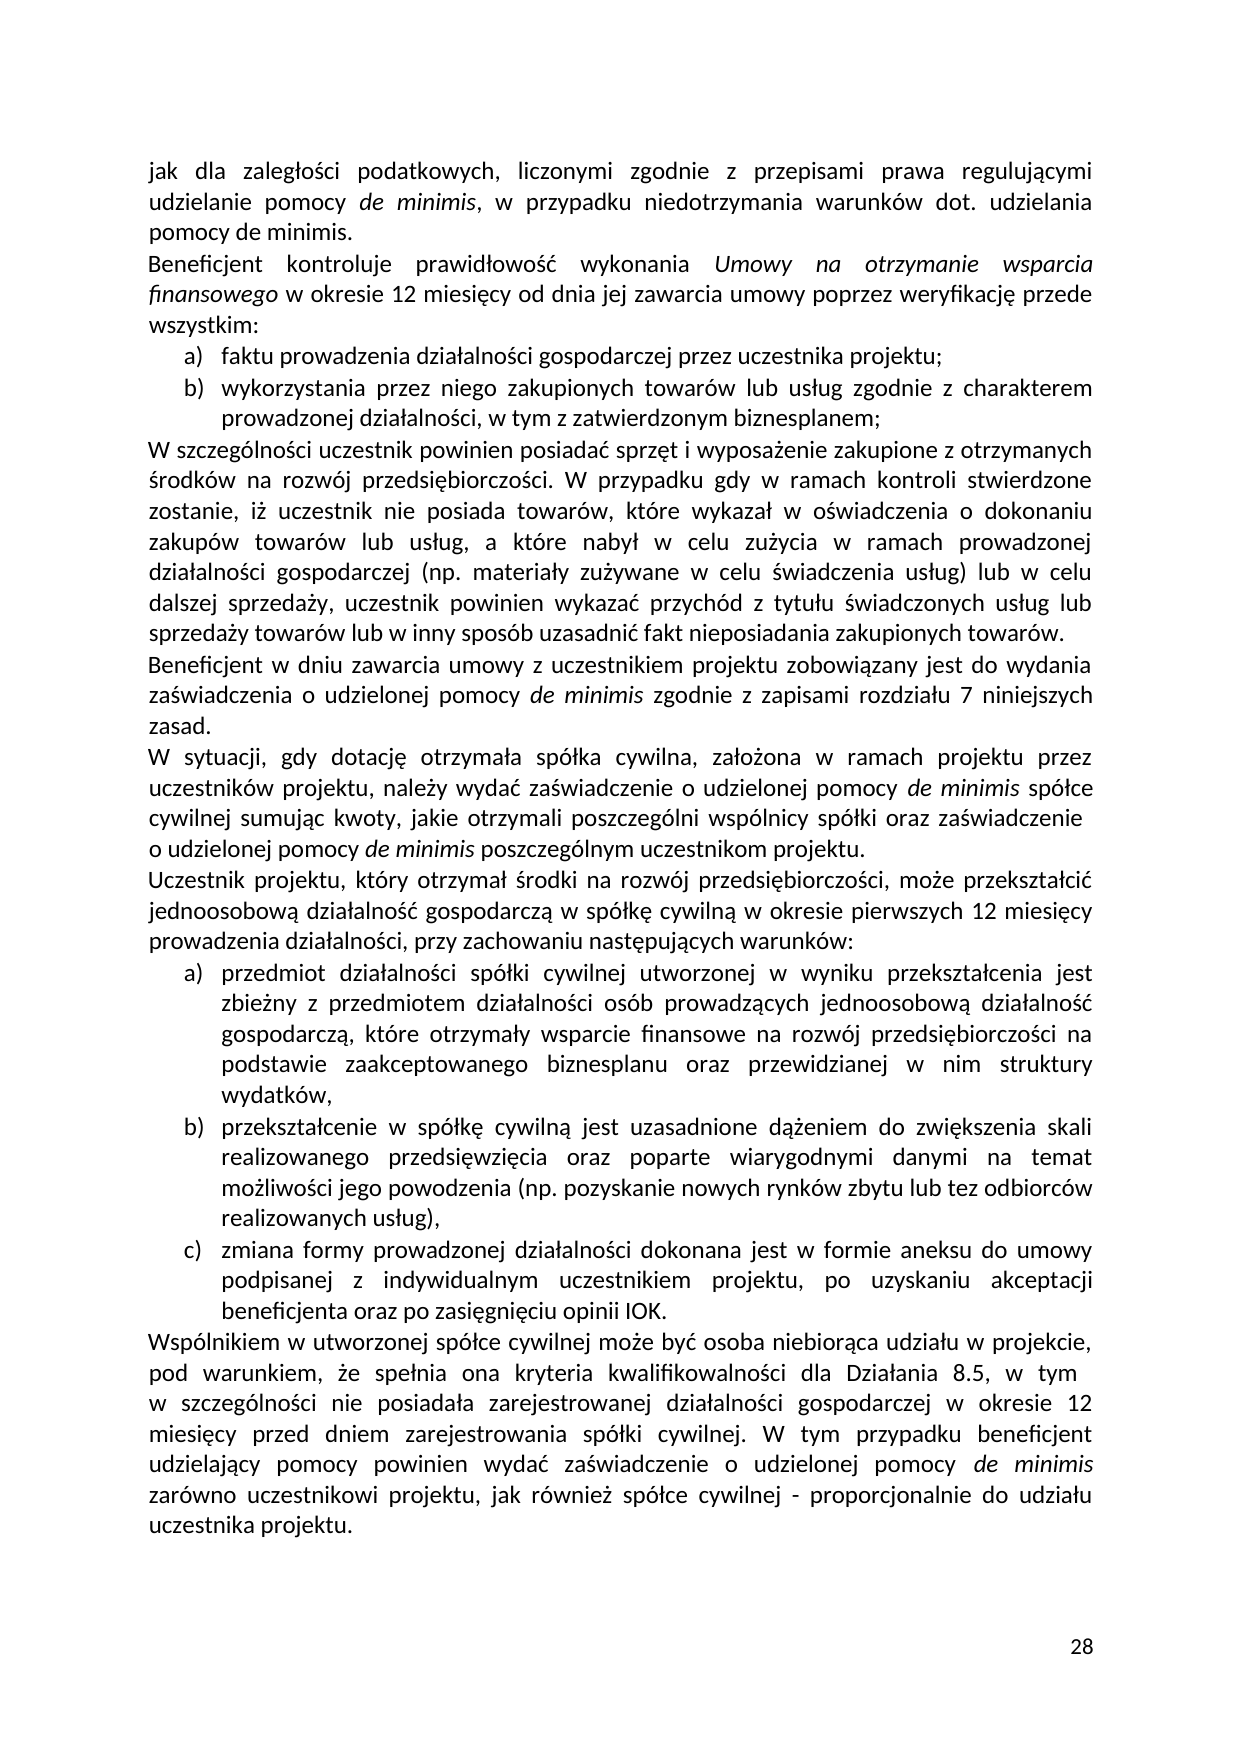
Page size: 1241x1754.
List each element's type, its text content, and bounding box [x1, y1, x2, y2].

text Beneficjent w dniu zawarcia umowy z uczestnikiem projektu zobowiązany jest do wydania zaświadczenia o udzielonej pomocy de minimis zgodnie z zapisami rozdziału 7 niniejszych zasad. [148, 649, 1093, 740]
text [148, 155, 1093, 247]
text Wspólnikiem w utworzonej spółce cywilnej może być osoba niebiorąca udziału w projekcie, pod warunkiem, że spełnia ona kryteria kwalifikowalności dla Działania 8.5, w tym w szczególności nie posiadała zarejestrowanej działalności gospodarczej w okresie 12 miesięcy przed dniem zarejestrowania spółki cywilnej. W tym przypadku beneficjent udzielający pomocy powinien wydać zaświadczenie o udzielonej pomocy de minimis zarówno uczestnikowi projektu, jak również spółce cywilnej - proporcjonalnie do udziału uczestnika projektu. [148, 1326, 1093, 1540]
text W szczególności uczestnik powinien posiadać sprzęt i wyposażenie zakupione z otrzymanych środków na rozwój przedsiębiorczości. W przypadku gdy w ramach kontroli stwierdzone zostanie, iż uczestnik nie posiada towarów, które wykazał w oświadczenia o dokonaniu zakupów towarów lub usług, a które nabył w celu zużycia w ramach prowadzonej działalności gospodarczej (np. materiały zużywane w celu świadczenia usług) lub w celu dalszej sprzedaży, uczestnik powinien wykazać przychód z tytułu świadczonych usług lub sprzedaży towarów lub w inny sposób uzasadnić fakt nieposiadania zakupionych towarów. [148, 434, 1093, 648]
list faktu prowadzenia działalności gospodarczej przez uczestnika projektu; [184, 340, 1093, 371]
list wykorzystania przez niego zakupionych towarów lub usług zgodnie z charakterem prowadzonej działalności, w tym z zatwierdzonym biznesplanem; [184, 372, 1093, 433]
list zmiana formy prowadzonej działalności dokonana jest w formie aneksu do umowy podpisanej z indywidualnym uczestnikiem projektu, po uzyskaniu akceptacji beneficjenta oraz po zasięgnięciu opinii IOK. [184, 1234, 1093, 1325]
text Beneficjent kontroluje prawidłowość wykonania Umowy na otrzymanie wsparcia finansowego w okresie 12 miesięcy od dnia jej zawarcia umowy poprzez weryfikację przede wszystkim: [148, 248, 1093, 339]
list przekształcenie w spółkę cywilną jest uzasadnione dążeniem do zwiększenia skali realizowanego przedsięwzięcia oraz poparte wiarygodnymi danymi na temat możliwości jego powodzenia (np. pozyskanie nowych rynków zbytu lub tez odbiorców realizowanych usług), [184, 1111, 1093, 1233]
text Uczestnik projektu, który otrzymał środki na rozwój przedsiębiorczości, może przekształcić jednoosobową działalność gospodarczą w spółkę cywilną w okresie pierwszych 12 miesięcy prowadzenia działalności, przy zachowaniu następujących warunków: [148, 864, 1093, 956]
text W sytuacji, gdy dotację otrzymała spółka cywilna, założona w ramach projektu przez uczestników projektu, należy wydać zaświadczenie o udzielonej pomocy de minimis spółce cywilnej sumując kwoty, jakie otrzymali poszczególni wspólnicy spółki oraz zaświadczenie o udzielonej pomocy de minimis poszczególnym uczestnikom projektu. [148, 741, 1093, 863]
list przedmiot działalności spółki cywilnej utworzonej w wyniku przekształcenia jest zbieżny z przedmiotem działalności osób prowadzących jednoosobową działalność gospodarczą, które otrzymały wsparcie finansowe na rozwój przedsiębiorczości na podstawie zaakceptowanego biznesplanu oraz przewidzianej w nim struktury wydatków, [184, 957, 1093, 1110]
